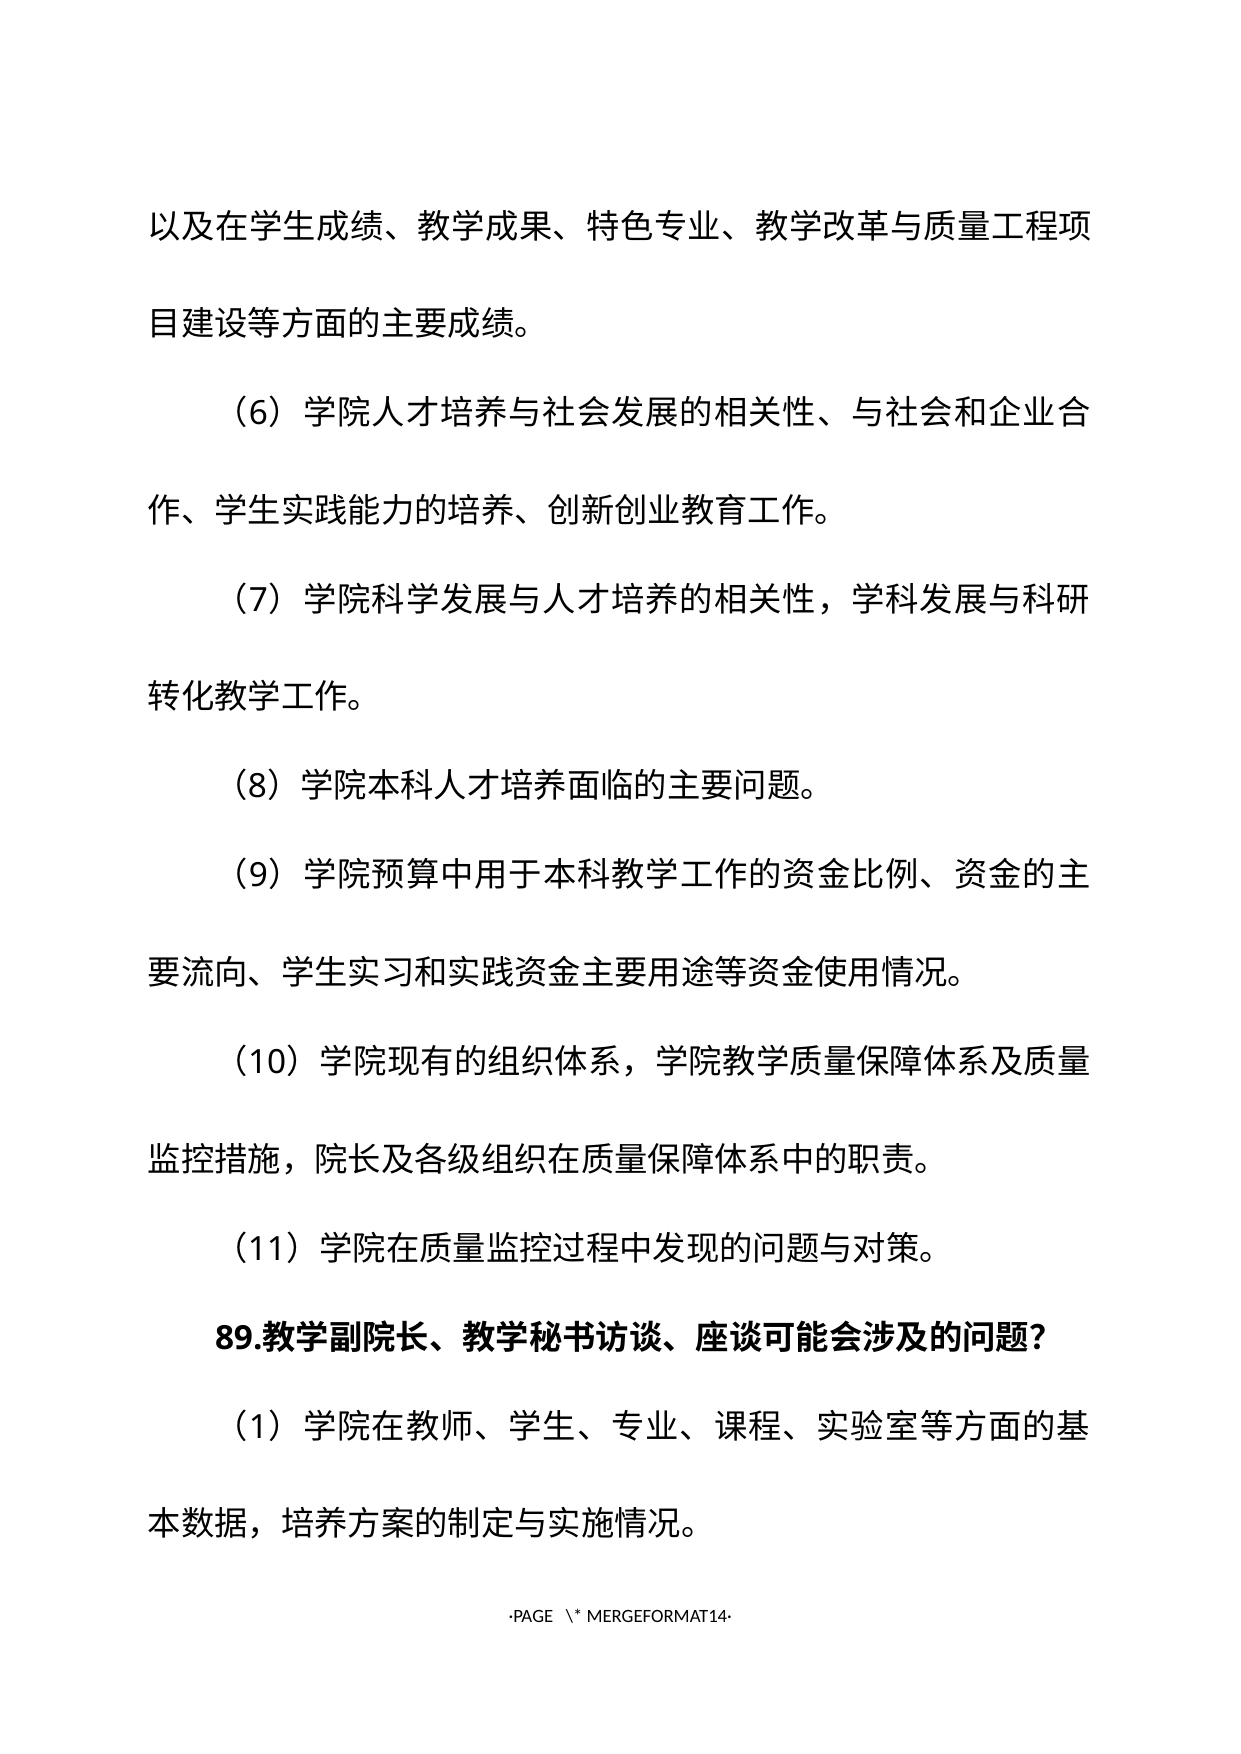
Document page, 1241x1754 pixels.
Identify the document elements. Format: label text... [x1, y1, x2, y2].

text （11）学院在质量监控过程中发现的问题与对策。 [148, 1213, 1092, 1278]
text （9）学院预算中用于本科教学工作的资金比例、资金的主要流向、学生实习和实践资金主要用途等资金使用情况。 [148, 840, 1092, 1002]
text （6）学院人才培养与社会发展的相关性、与社会和企业合作、学生实践能力的培养、创新创业教育工作。 [148, 378, 1092, 540]
subtitle 89.教学副院长、教学秘书访谈、座谈可能会涉及的问题？ [148, 1302, 1092, 1367]
text （1）学院在教师、学生、专业、课程、实验室等方面的基本数据，培养方案的制定与实施情况。 [148, 1391, 1092, 1554]
text （8）学院本科人才培养面临的主要问题。 [148, 751, 1092, 816]
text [148, 191, 1092, 353]
text （10）学院现有的组织体系，学院教学质量保障体系及质量监控措施，院长及各级组织在质量保障体系中的职责。 [148, 1026, 1092, 1189]
text （7）学院科学发展与人才培养的相关性，学科发展与科研转化教学工作。 [148, 564, 1092, 727]
